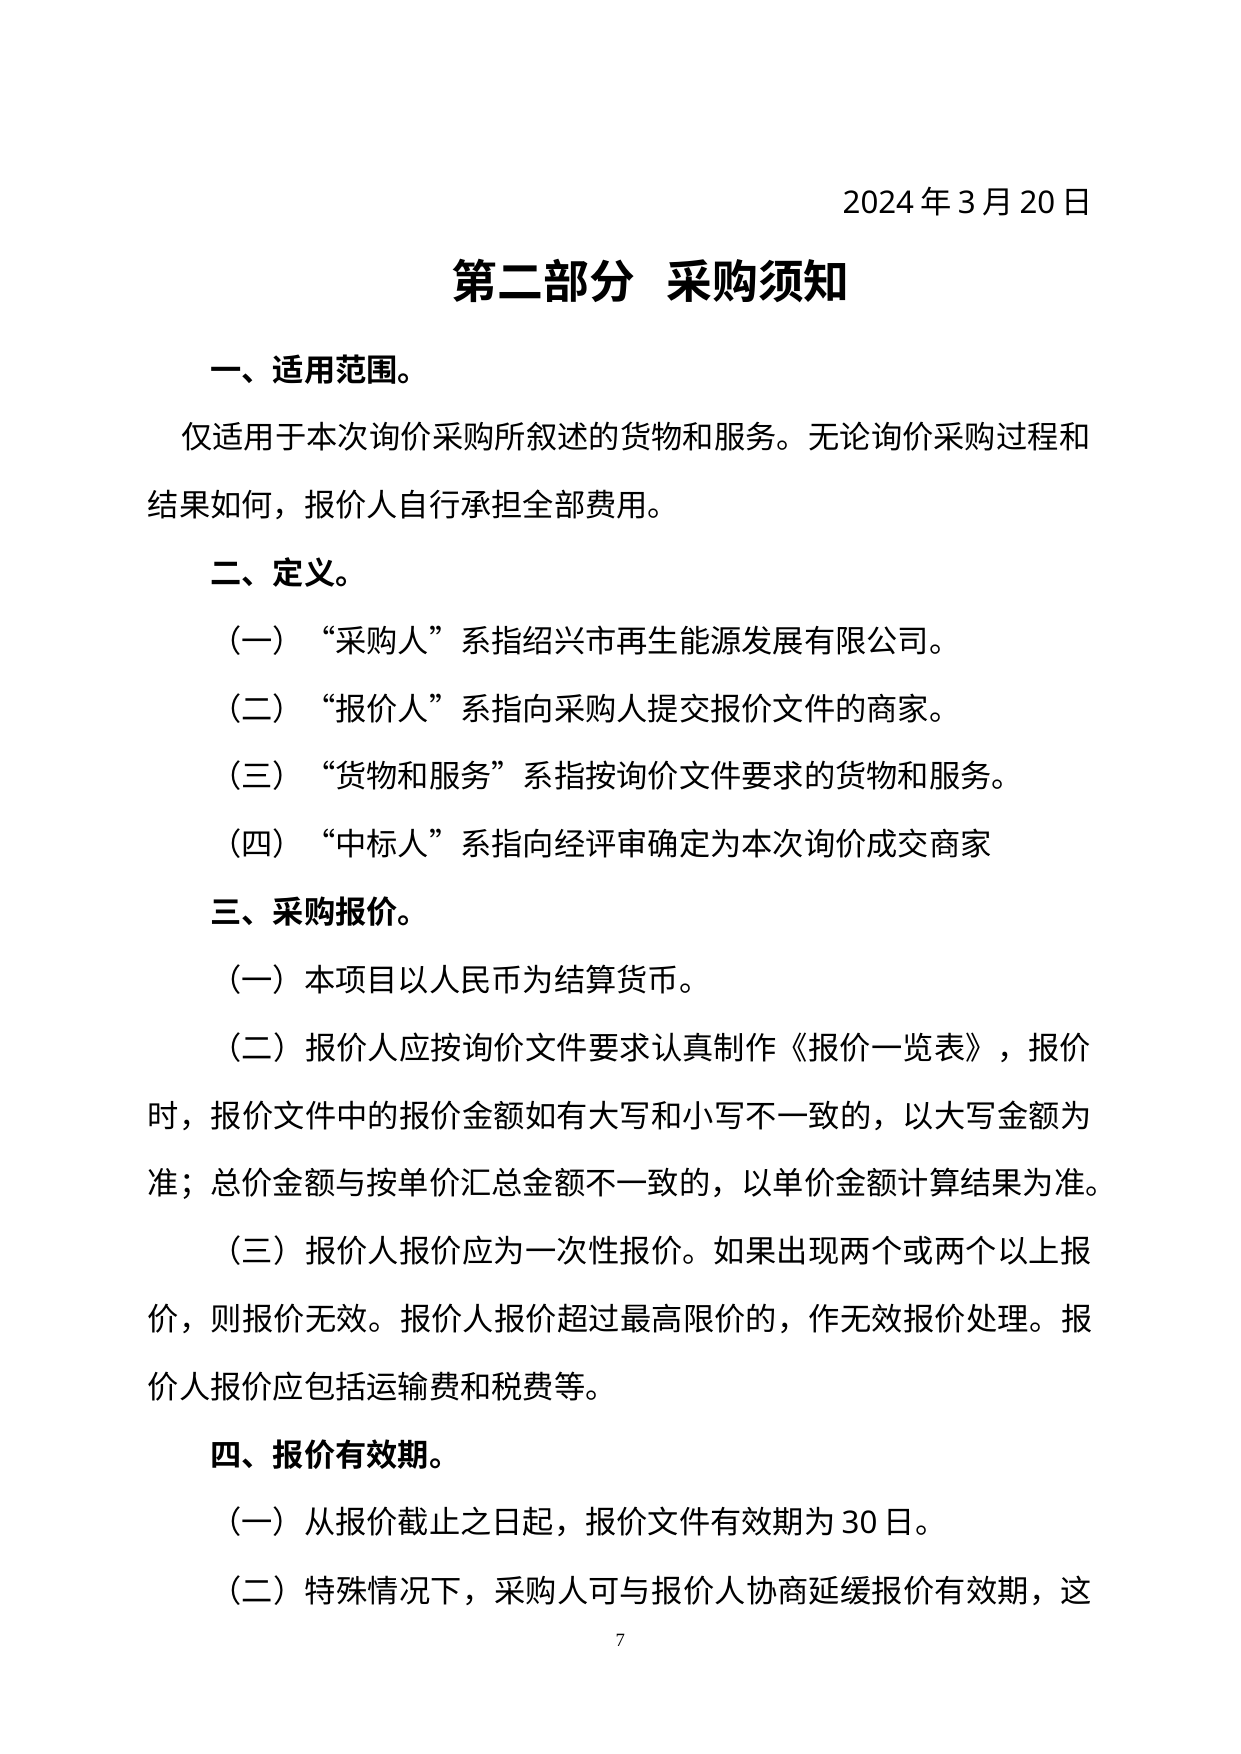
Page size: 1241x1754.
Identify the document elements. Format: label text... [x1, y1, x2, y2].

text 二、定义。 [148, 548, 1111, 593]
text （二）报价人应按询价文件要求认真制作《报价一览表》，报价时，报价文件中的报价金额如有大写和小写不一致的，以大写金额为准；总价金额与按单价汇总金额不一致的，以单价金额计算结果为准。 [148, 1023, 1092, 1204]
text 2024年3月20日 [148, 177, 1092, 223]
text （二）“报价人”系指向采购人提交报价文件的商家。 [148, 684, 1092, 729]
text （一）本项目以人民币为结算货币。 [148, 955, 1092, 1000]
text 三、采购报价。 [148, 887, 1111, 932]
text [148, 1566, 1092, 1611]
text （四）“中标人”系指向经评审确定为本次询价成交商家 [148, 819, 1092, 865]
text （三）报价人报价应为一次性报价。如果出现两个或两个以上报价，则报价无效。报价人报价超过最高限价的，作无效报价处理。报价人报价应包括运输费和税费等。 [148, 1226, 1092, 1407]
text 四、报价有效期。 [148, 1430, 1111, 1475]
text 第二部分 采购须知 [148, 245, 1092, 312]
text 一、适用范围。 [148, 345, 1111, 390]
text （一）从报价截止之日起，报价文件有效期为30日。 [148, 1498, 1092, 1543]
text （一）“采购人”系指绍兴市再生能源发展有限公司。 [148, 616, 1092, 661]
text 仅适用于本次询价采购所叙述的货物和服务。无论询价采购过程和结果如何，报价人自行承担全部费用。 [148, 413, 1092, 526]
text （三）“货物和服务”系指按询价文件要求的货物和服务。 [148, 752, 1092, 797]
